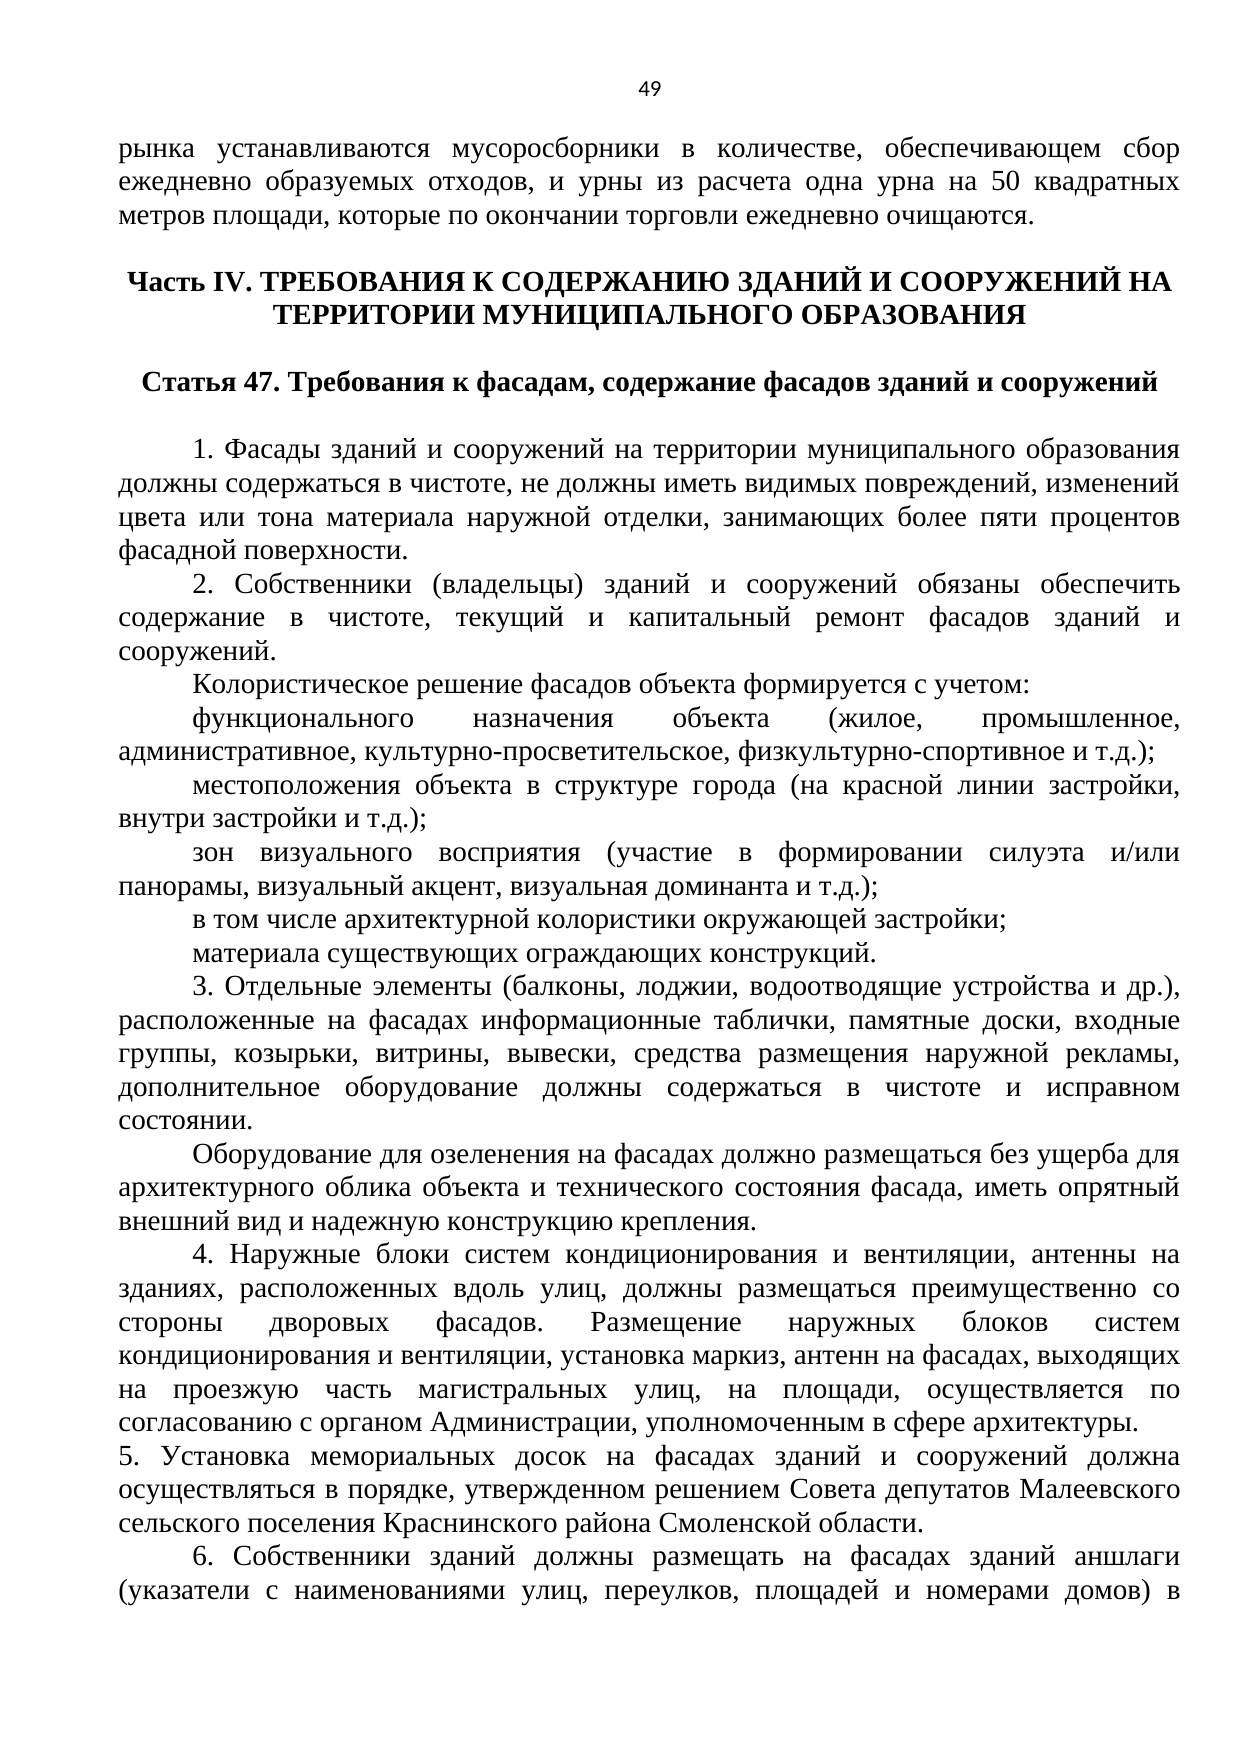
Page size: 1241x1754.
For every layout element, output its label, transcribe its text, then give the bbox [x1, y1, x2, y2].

text 5. Установка мемориальных досок на фасадах зданий и сооружений должна осуществляться в порядке, утвержденном решением Совета депутатов Малеевского сельского поселения Краснинского района Смоленской области. [118, 1438, 1181, 1538]
text 3. Отдельные элементы (балконы, лоджии, водоотводящие устройства и др.), расположенные на фасадах информационные таблички, памятные доски, входные группы, козырьки, витрины, вывески, средства размещения наружной рекламы, дополнительное оборудование должны содержаться в чистоте и исправном состоянии. [118, 968, 1181, 1136]
text 1. Фасады зданий и сооружений на территории муниципального образования должны содержаться в чистоте, не должны иметь видимых повреждений, изменений цвета или тона материала наружной отделки, занимающих более пяти процентов фасадной поверхности. [118, 432, 1181, 566]
text местоположения объекта в структуре города (на красной линии застройки, внутри застройки и т.д.); [118, 767, 1181, 834]
text Оборудование для озеленения на фасадах должно размещаться без ущерба для архитектурного облика объекта и технического состояния фасада, иметь опрятный внешний вид и надежную конструкцию крепления. [118, 1136, 1181, 1237]
text зон визуального восприятия (участие в формировании силуэта и/или панорамы, визуальный акцент, визуальная доминанта и т.д.); [118, 834, 1181, 901]
text Статья 47. Требования к фасадам, содержание фасадов зданий и сооружений [118, 364, 1181, 398]
text 4. Наружные блоки систем кондиционирования и вентиляции, антенны на зданиях, расположенных вдоль улиц, должны размещаться преимущественно со стороны дворовых фасадов. Размещение наружных блоков систем кондиционирования и вентиляции, установка маркиз, антенн на фасадах, выходящих на проезжую часть магистральных улиц, на площади, осуществляется по согласованию с органом Администрации, уполномоченным в сфере архитектуры. [118, 1237, 1181, 1438]
text функционального назначения объекта (жилое, промышленное, административное, культурно-просветительское, физкультурно-спортивное и т.д.); [118, 700, 1181, 767]
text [118, 1538, 1181, 1606]
text материала существующих ограждающих конструкций. [118, 935, 1181, 968]
text 2. Собственники (владельцы) зданий и сооружений обязаны обеспечить содержание в чистоте, текущий и капитальный ремонт фасадов зданий и сооружений. [118, 566, 1181, 666]
text Колористическое решение фасадов объекта формируется с учетом: [118, 666, 1181, 700]
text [118, 130, 1181, 230]
text Часть IV. ТРЕБОВАНИЯ К СОДЕРЖАНИЮ ЗДАНИЙ И СООРУЖЕНИЙ НА ТЕРРИТОРИИ МУНИЦИПАЛЬНОГО ОБРАЗОВАНИЯ [118, 264, 1181, 331]
text в том числе архитектурной колористики окружающей застройки; [118, 901, 1181, 935]
